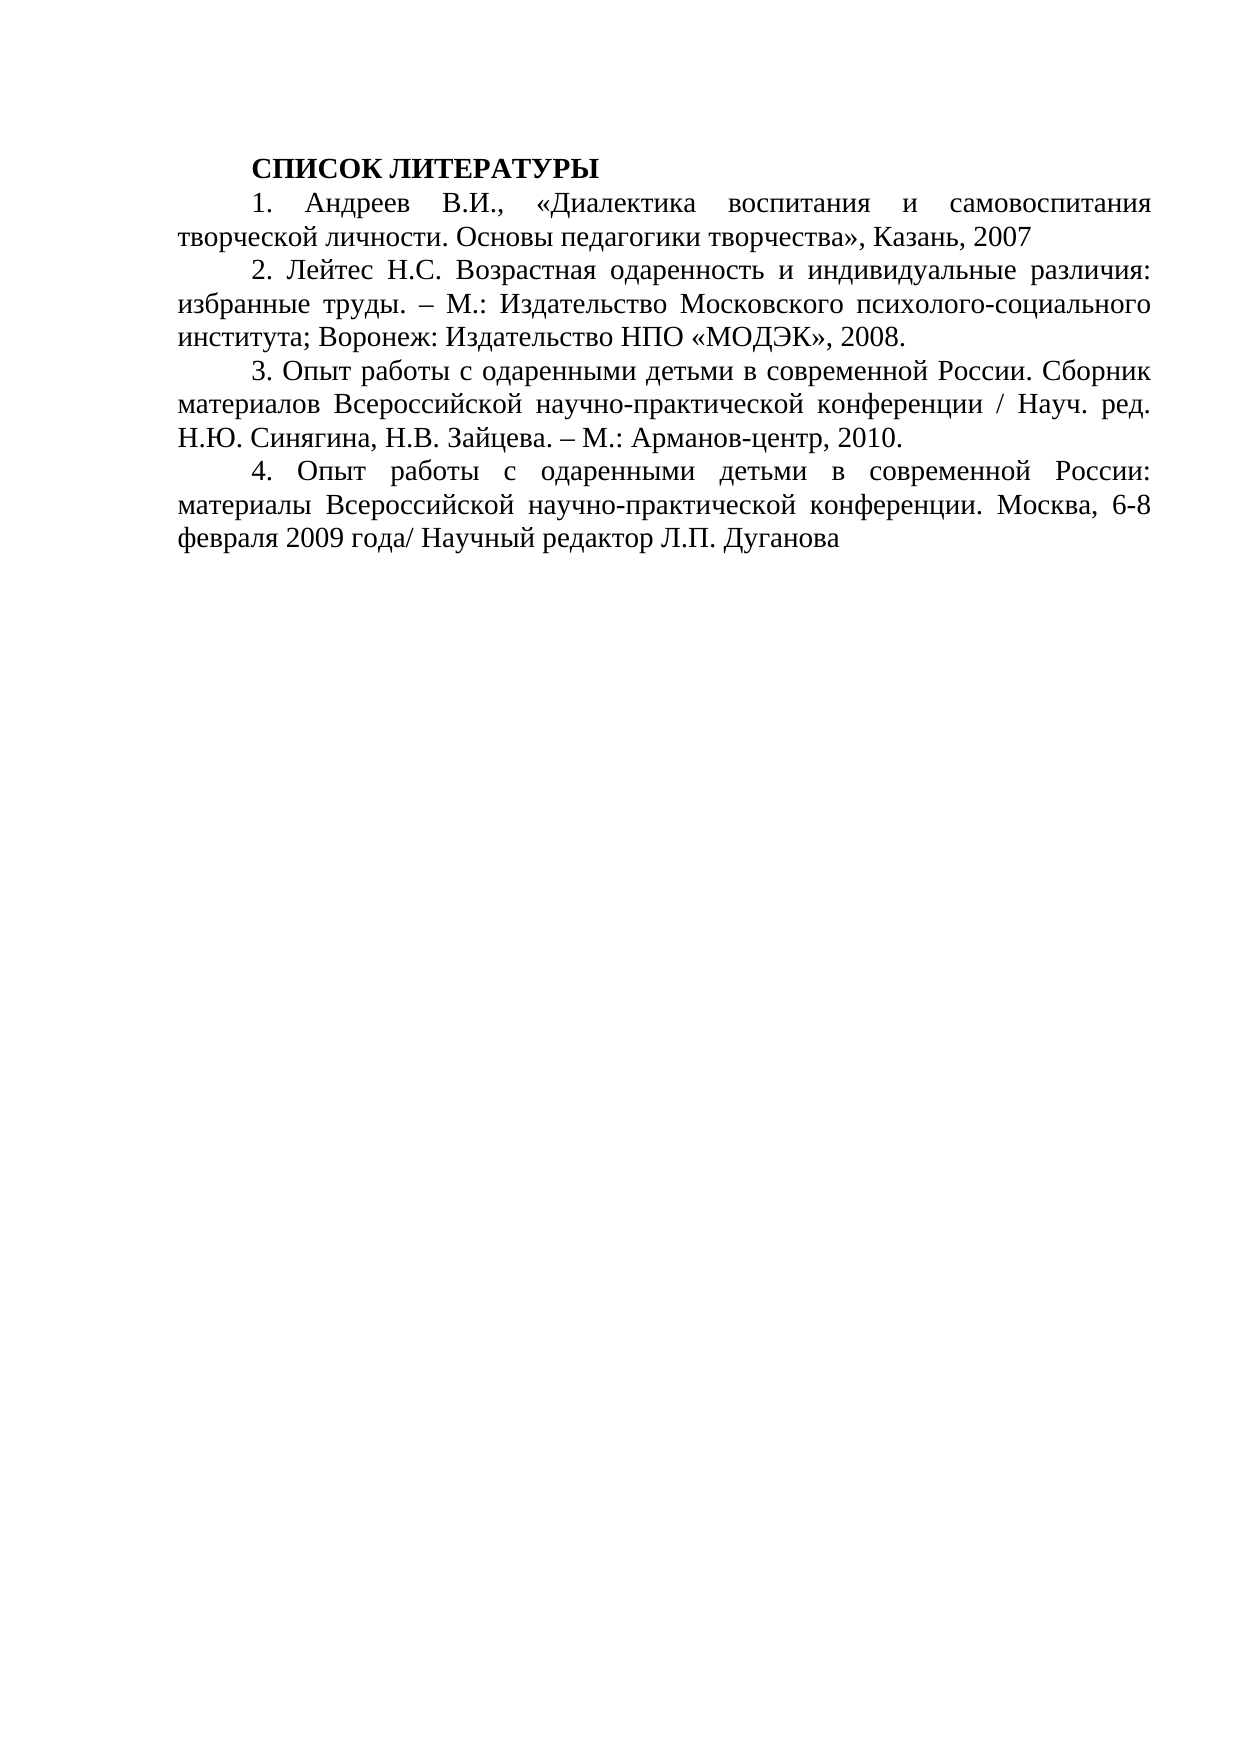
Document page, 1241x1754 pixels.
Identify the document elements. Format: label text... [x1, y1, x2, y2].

text 2. Лейтес Н.С. Возрастная одаренность и индивидуальные различия: избранные труды. – М.: Издательство Московского психолого-социального института; Воронеж: Издательство НПО «МОДЭК», 2008. [177, 252, 1152, 353]
text 4. Опыт работы с одаренными детьми в современной России: материалы Всероссийской научно-практической конференции. Москва, 6-8 февраля 2009 года/ Научный редактор Л.П. Дуганова [177, 453, 1152, 554]
text 1. Андреев В.И., «Диалектика воспитания и самовоспитания творческой личности. Основы педагогики творчества», Казань, 2007 [177, 185, 1152, 252]
text СПИСОК ЛИТЕРАТУРЫ [177, 152, 1152, 185]
text 3. Опыт работы с одаренными детьми в современной России. Сборник материалов Всероссийской научно-практической конференции / Науч. ред. Н.Ю. Синягина, Н.В. Зайцева. – М.: Арманов-центр, 2010. [177, 353, 1152, 453]
